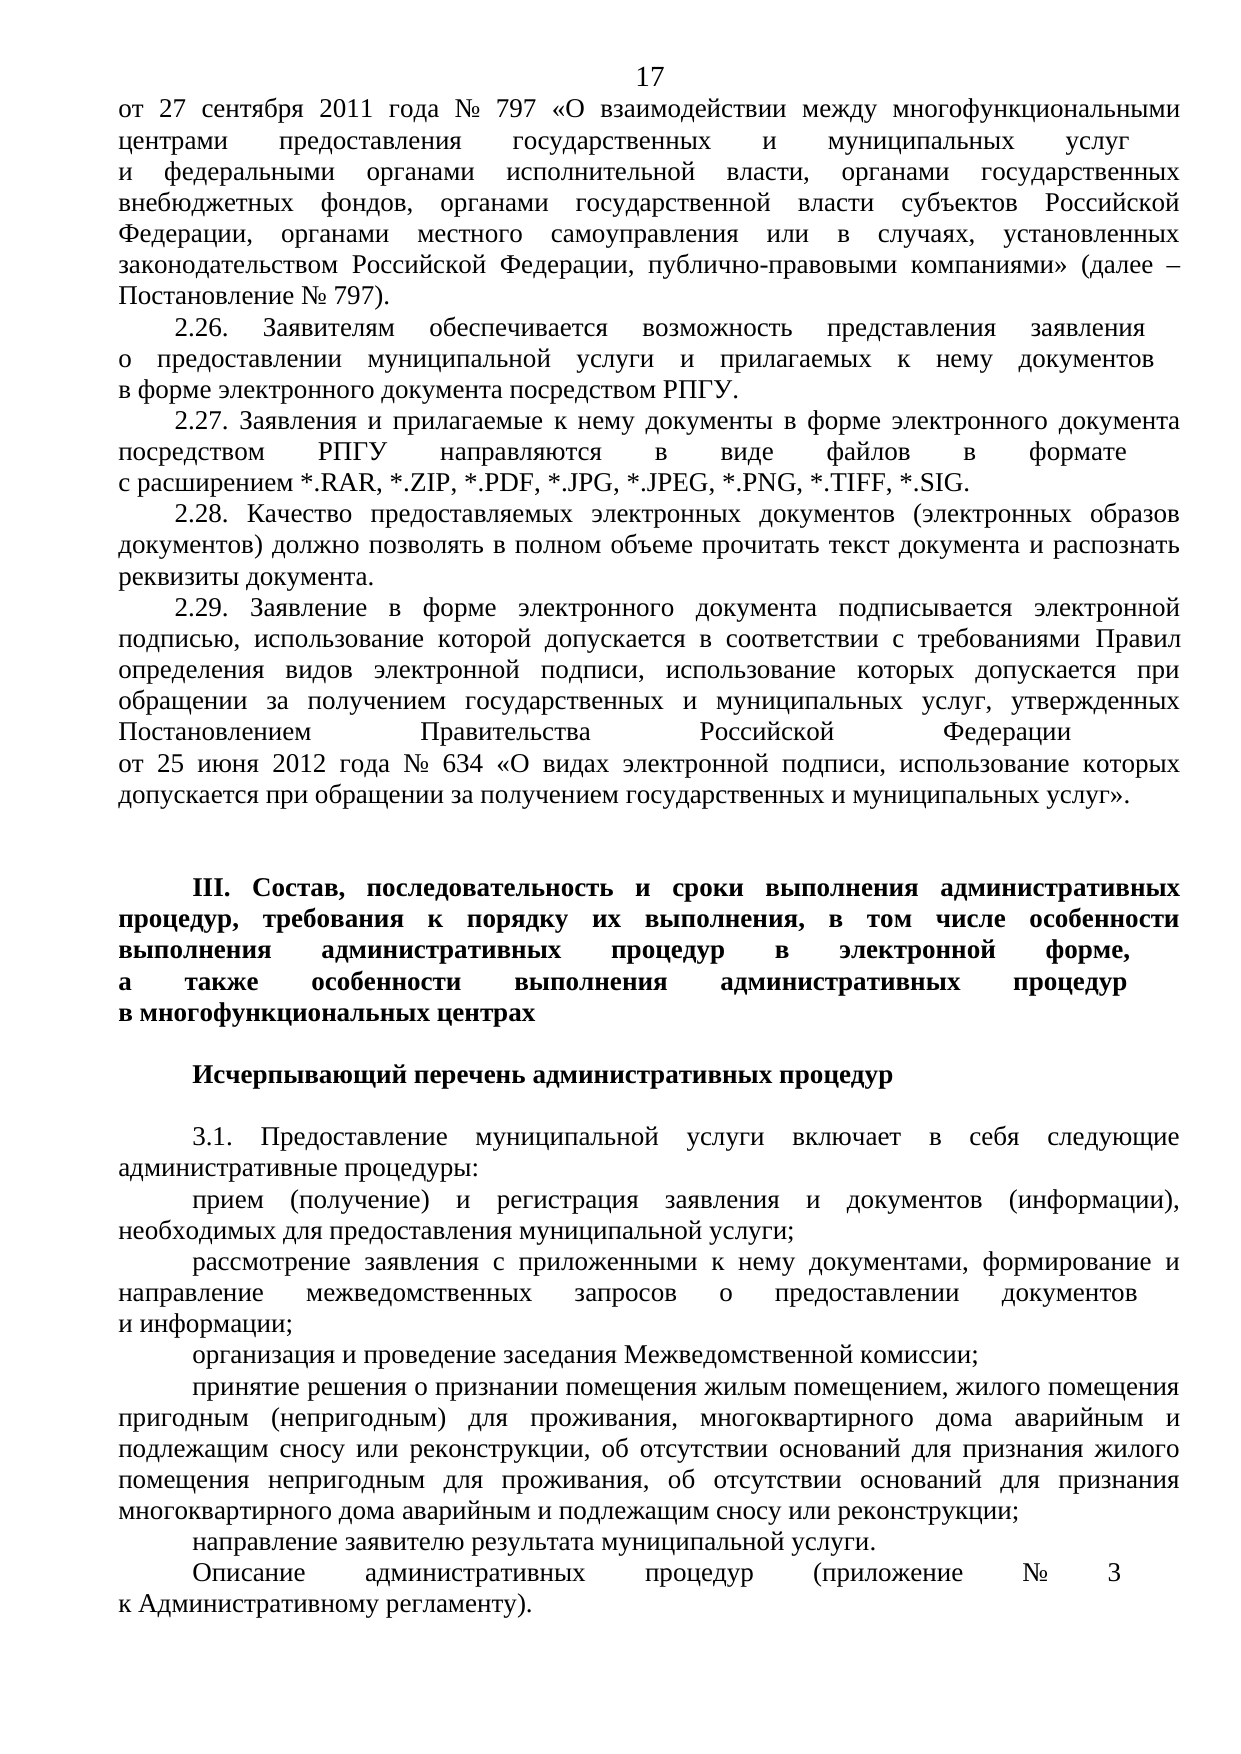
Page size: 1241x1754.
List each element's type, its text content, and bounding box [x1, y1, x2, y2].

list 3.1. Предоставление муниципальной услуги включает в себя следующие административные процедуры: [118, 1120, 1181, 1183]
text направление заявителю результата муниципальной услуги. [118, 1525, 1181, 1556]
text 2.26. Заявителям обеспечивается возможность представления заявления о предоставлении муниципальной услуги и прилагаемых к нему документов в форме электронного документа посредством РПГУ. [118, 311, 1181, 404]
text Исчерпывающий перечень административных процедур [118, 1058, 1181, 1089]
text III. Состав, последовательность и сроки выполнения административных процедур, требования к порядку их выполнения, в том числе особенности выполнения административных процедур в электронной форме, а также особенности выполнения административных процедур в многофункциональных центрах [118, 871, 1181, 1027]
text принятие решения о признании помещения жилым помещением, жилого помещения пригодным (непригодным) для проживания, многоквартирного дома аварийным и подлежащим сносу или реконструкции, об отсутствии оснований для признания жилого помещения непригодным для проживания, об отсутствии оснований для признания многоквартирного дома аварийным и подлежащим сносу или реконструкции; [118, 1369, 1181, 1525]
list рассмотрение заявления с приложенными к нему документами, формирование и направление межведомственных запросов о предоставлении документов и информации; [118, 1245, 1181, 1338]
list организация и проведение заседания Межведомственной комиссии; [118, 1338, 1181, 1369]
text Описание административных процедур (приложение № 3 к Административному регламенту). [118, 1556, 1181, 1619]
text 2.28. Качество предоставляемых электронных документов (электронных образов документов) должно позволять в полном объеме прочитать текст документа и распознать реквизиты документа. [118, 497, 1181, 591]
text 2.27. Заявления и прилагаемые к нему документы в форме электронного документа посредством РПГУ направляются в виде файлов в формате с расширением *.RAR, *.ZIP, *.PDF, *.JPG, *.JPEG, *.PNG, *.TIFF, *.SIG. [118, 404, 1181, 497]
list прием (получение) и регистрация заявления и документов (информации), необходимых для предоставления муниципальной услуги; [118, 1183, 1181, 1245]
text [118, 93, 1181, 311]
text 2.29. Заявление в форме электронного документа подписывается электронной подписью, использование которой допускается в соответствии с требованиями Правил определения видов электронной подписи, использование которых допускается при обращении за получением государственных и муниципальных услуг, утвержденных Постановлением Правительства Российской Федерации от 25 июня 2012 года № 634 «О видах электронной подписи, использование которых допускается при обращении за получением государственных и муниципальных услуг». [118, 591, 1181, 809]
